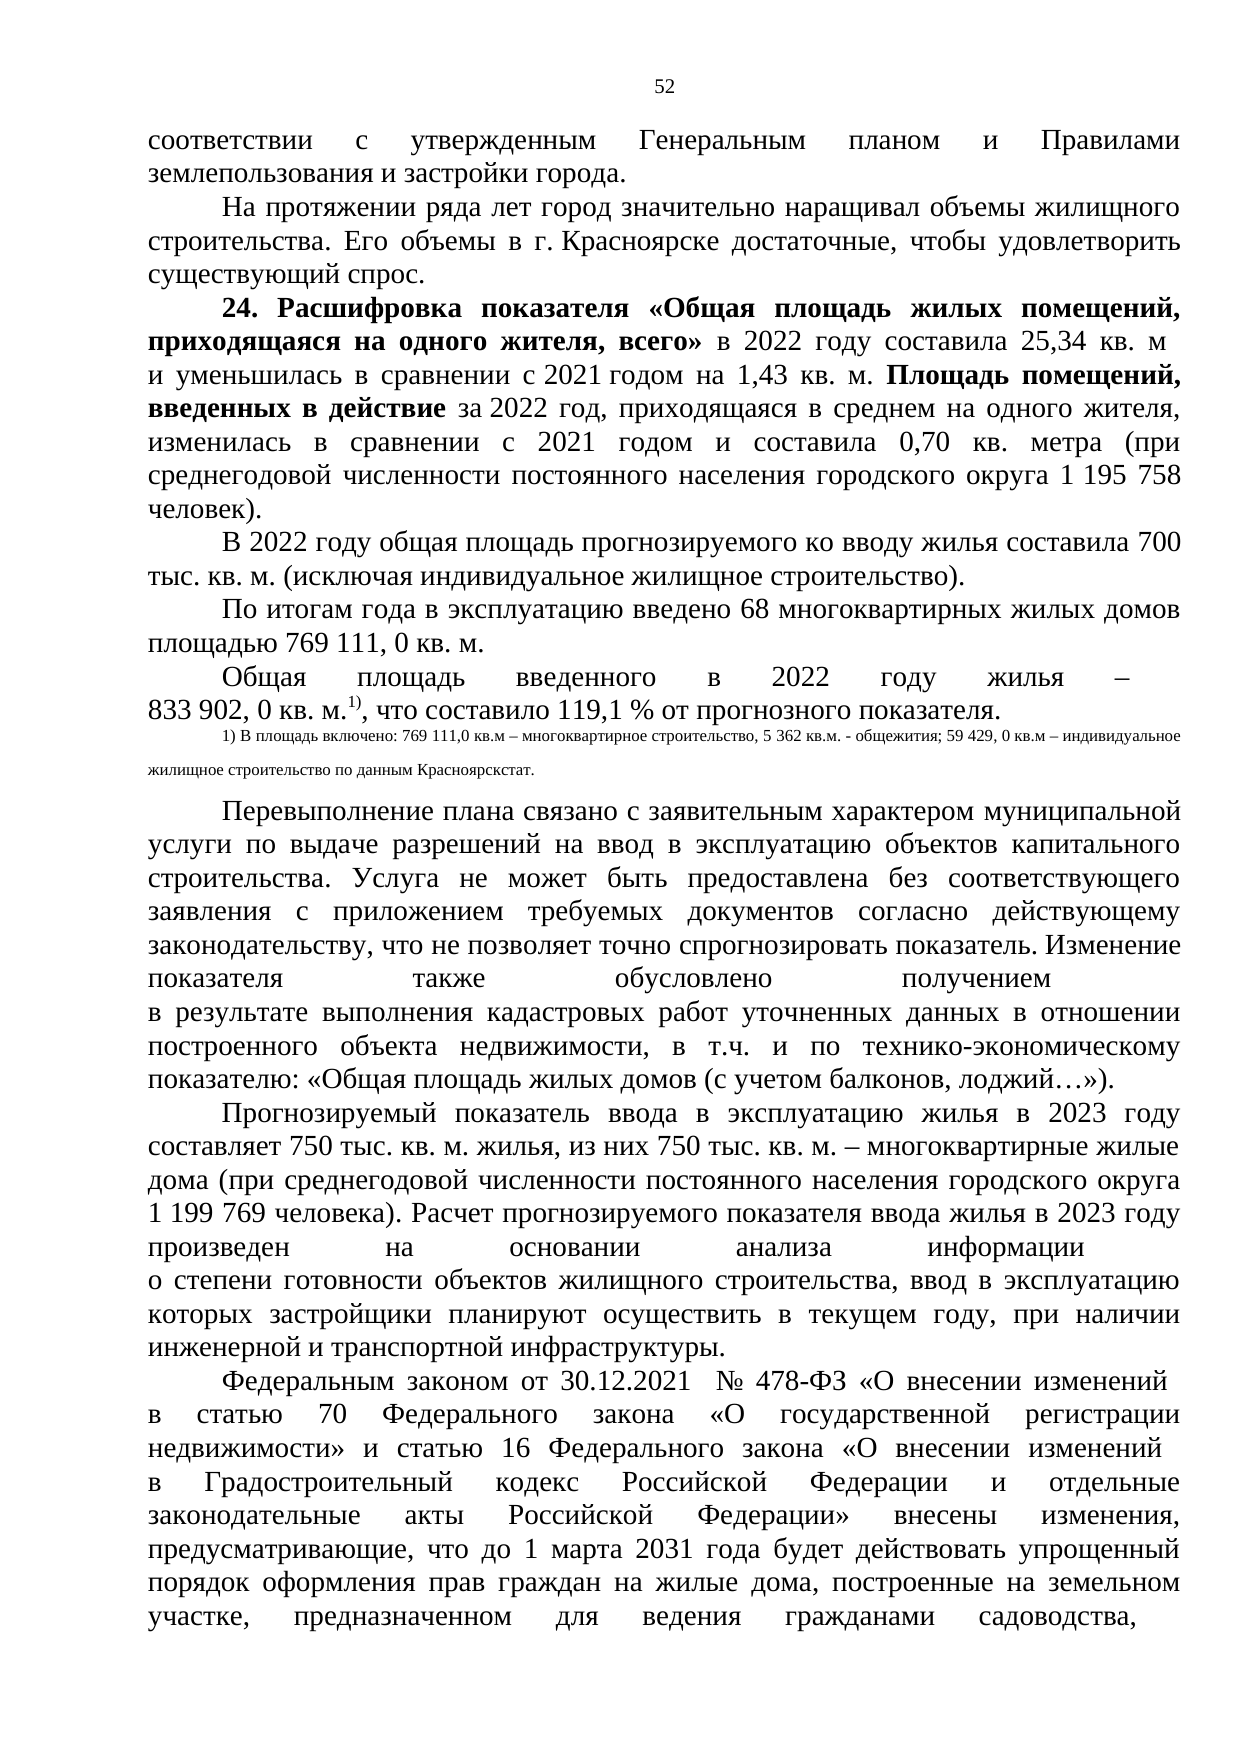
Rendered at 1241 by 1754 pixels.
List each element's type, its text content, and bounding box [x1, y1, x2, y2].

text По итогам года в эксплуатацию введено 68 многоквартирных жилых домов площадью 769 111, 0 кв. м. [148, 592, 1181, 659]
text Прогнозируемый показатель ввода в эксплуатацию жилья в 2023 году составляет 750 тыс. кв. м. жилья, из них 750 тыс. кв. м. – многоквартирные жилые дома (при среднегодовой численности постоянного населения городского округа 1 199 769 человека). Расчет прогнозируемого показателя ввода жилья в 2023 году произведен на основании анализа информации о степени готовности объектов жилищного строительства, ввод в эксплуатацию которых застройщики планируют осуществить в текущем году, при наличии инженерной и транспортной инфраструктуры. [148, 1095, 1181, 1363]
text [148, 122, 1181, 189]
text На протяжении ряда лет город значительно наращивал объемы жилищного строительства. Его объемы в г. Красноярске достаточные, чтобы удовлетворить существующий спрос. [148, 189, 1181, 290]
text Общая площадь введенного в 2022 году жилья – 833 902, 0 кв. м.1), что составило 119,1 % от прогнозного показателя. [148, 659, 1181, 726]
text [148, 1363, 1181, 1631]
text 1) В площадь включено: 769 111,0 кв.м – многоквартирное строительство, 5 362 кв.м. - общежития; 59 429, 0 кв.м – индивидуальное жилищное строительство по данным Красноярскстат. [148, 726, 1181, 793]
text Перевыполнение плана связано с заявительным характером муниципальной услуги по выдаче разрешений на ввод в эксплуатацию объектов капитального строительства. Услуга не может быть предоставлена без соответствующего заявления с приложением требуемых документов согласно действующему законодательству, что не позволяет точно спрогнозировать показатель. Изменение показателя также обусловлено получением в результате выполнения кадастровых работ уточненных данных в отношении построенного объекта недвижимости, в т.ч. и по технико-экономическому показателю: «Общая площадь жилых домов (с учетом балконов, лоджий…»). [148, 793, 1181, 1095]
text В 2022 году общая площадь прогнозируемого ко вводу жилья составила 700 тыс. кв. м. (исключая индивидуальное жилищное строительство). [148, 524, 1181, 592]
text 24. Расшифровка показателя «Общая площадь жилых помещений, приходящаяся на одного жителя, всего» в 2022 году составила 25,34 кв. м и уменьшилась в сравнении с 2021 годом на 1,43 кв. м. Площадь помещений, введенных в действие за 2022 год, приходящаяся в среднем на одного жителя, изменилась в сравнении с 2021 годом и составила 0,70 кв. метра (при среднегодовой численности постоянного населения городского округа 1 195 758 человек). [148, 290, 1181, 524]
